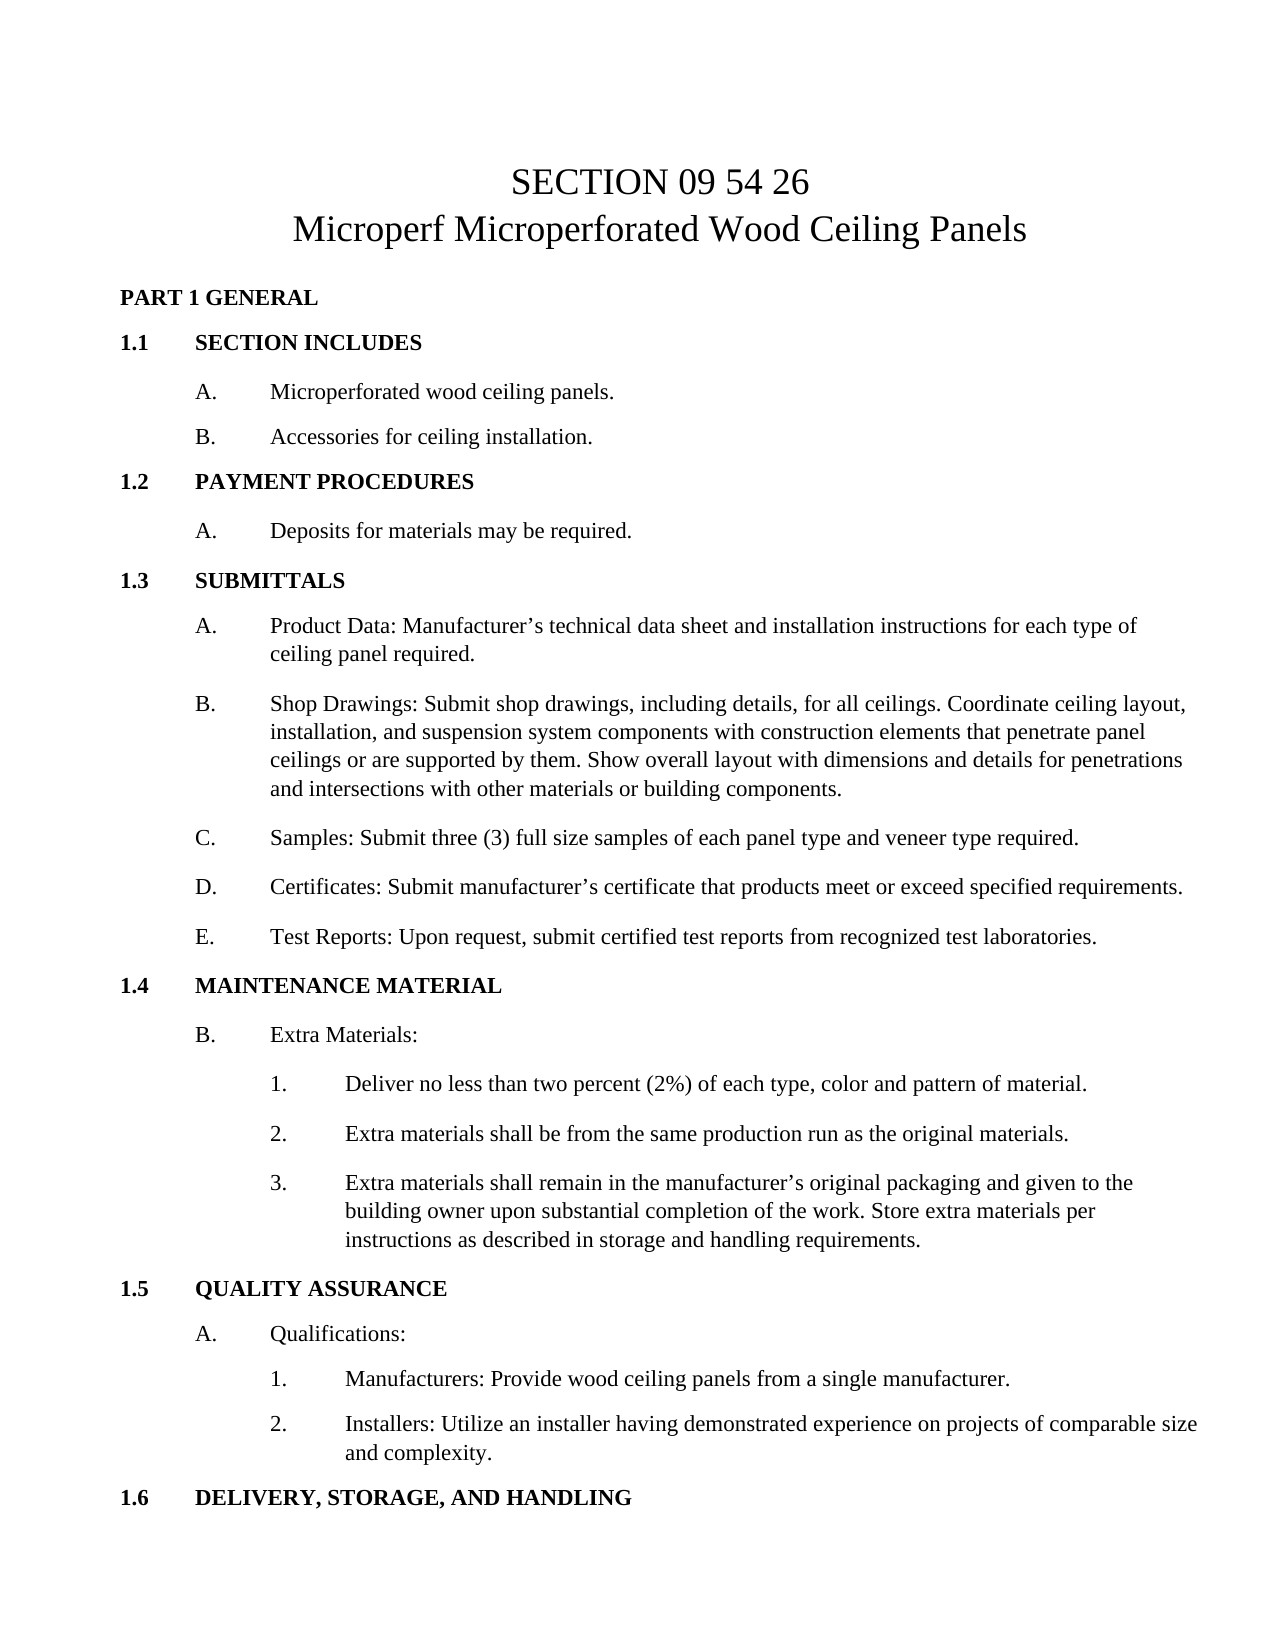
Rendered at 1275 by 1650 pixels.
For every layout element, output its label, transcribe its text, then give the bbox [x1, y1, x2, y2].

list DELIVERY, STORAGE, AND HANDLING [120, 1484, 1200, 1510]
list Shop Drawings: Submit shop drawings, including details, for all ceilings. Coordinate ceiling layout, installation, and suspension system components with construction elements that penetrate panel ceilings or are supported by them. Show overall layout with dimensions and details for penetrations and intersections with other materials or building components. [195, 689, 1200, 801]
list Manufacturers: Provide wood ceiling panels from a single manufacturer. [270, 1365, 1200, 1392]
list PAYMENT PROCEDURES [120, 468, 1200, 494]
list Samples: Submit three (3) full size samples of each panel type and veneer type required. [195, 824, 1200, 851]
list Product Data: Manufacturer’s technical data sheet and installation instructions for each type of ceiling panel required. [195, 612, 1200, 667]
list Test Reports: Upon request, submit certified test reports from recognized test laboratories. [195, 923, 1200, 949]
text SECTION 09 54 26 [120, 159, 1200, 203]
list Deposits for materials may be required. [195, 517, 1200, 544]
text PART 1 GENERAL [120, 284, 1200, 310]
list Extra Materials: [195, 1021, 1200, 1048]
list Certificates: Submit manufacturer’s certificate that products meet or exceed specified requirements. [195, 873, 1200, 900]
list Deliver no less than two percent (2%) of each type, color and pattern of material. [270, 1071, 1200, 1097]
text Microperf Microperforated Wood Ceiling Panels [120, 206, 1200, 249]
list Extra materials shall be from the same production run as the original materials. [270, 1120, 1200, 1146]
list Installers: Utilize an installer having demonstrated experience on projects of comparable size and complexity. [270, 1411, 1200, 1465]
list Microperforated wood ceiling panels. [195, 378, 1200, 404]
list MAINTENANCE MATERIAL [120, 972, 1200, 998]
list Accessories for ceiling installation. [195, 423, 1200, 449]
list SUBMITTALS [120, 567, 1200, 593]
list Extra materials shall remain in the manufacturer’s original packaging and given to the building owner upon substantial completion of the work. Store extra materials per instructions as described in storage and handling requirements. [270, 1169, 1200, 1252]
list SECTION INCLUDES [120, 329, 1200, 355]
list Qualifications: [195, 1320, 1200, 1347]
list QUALITY ASSURANCE [120, 1275, 1200, 1302]
